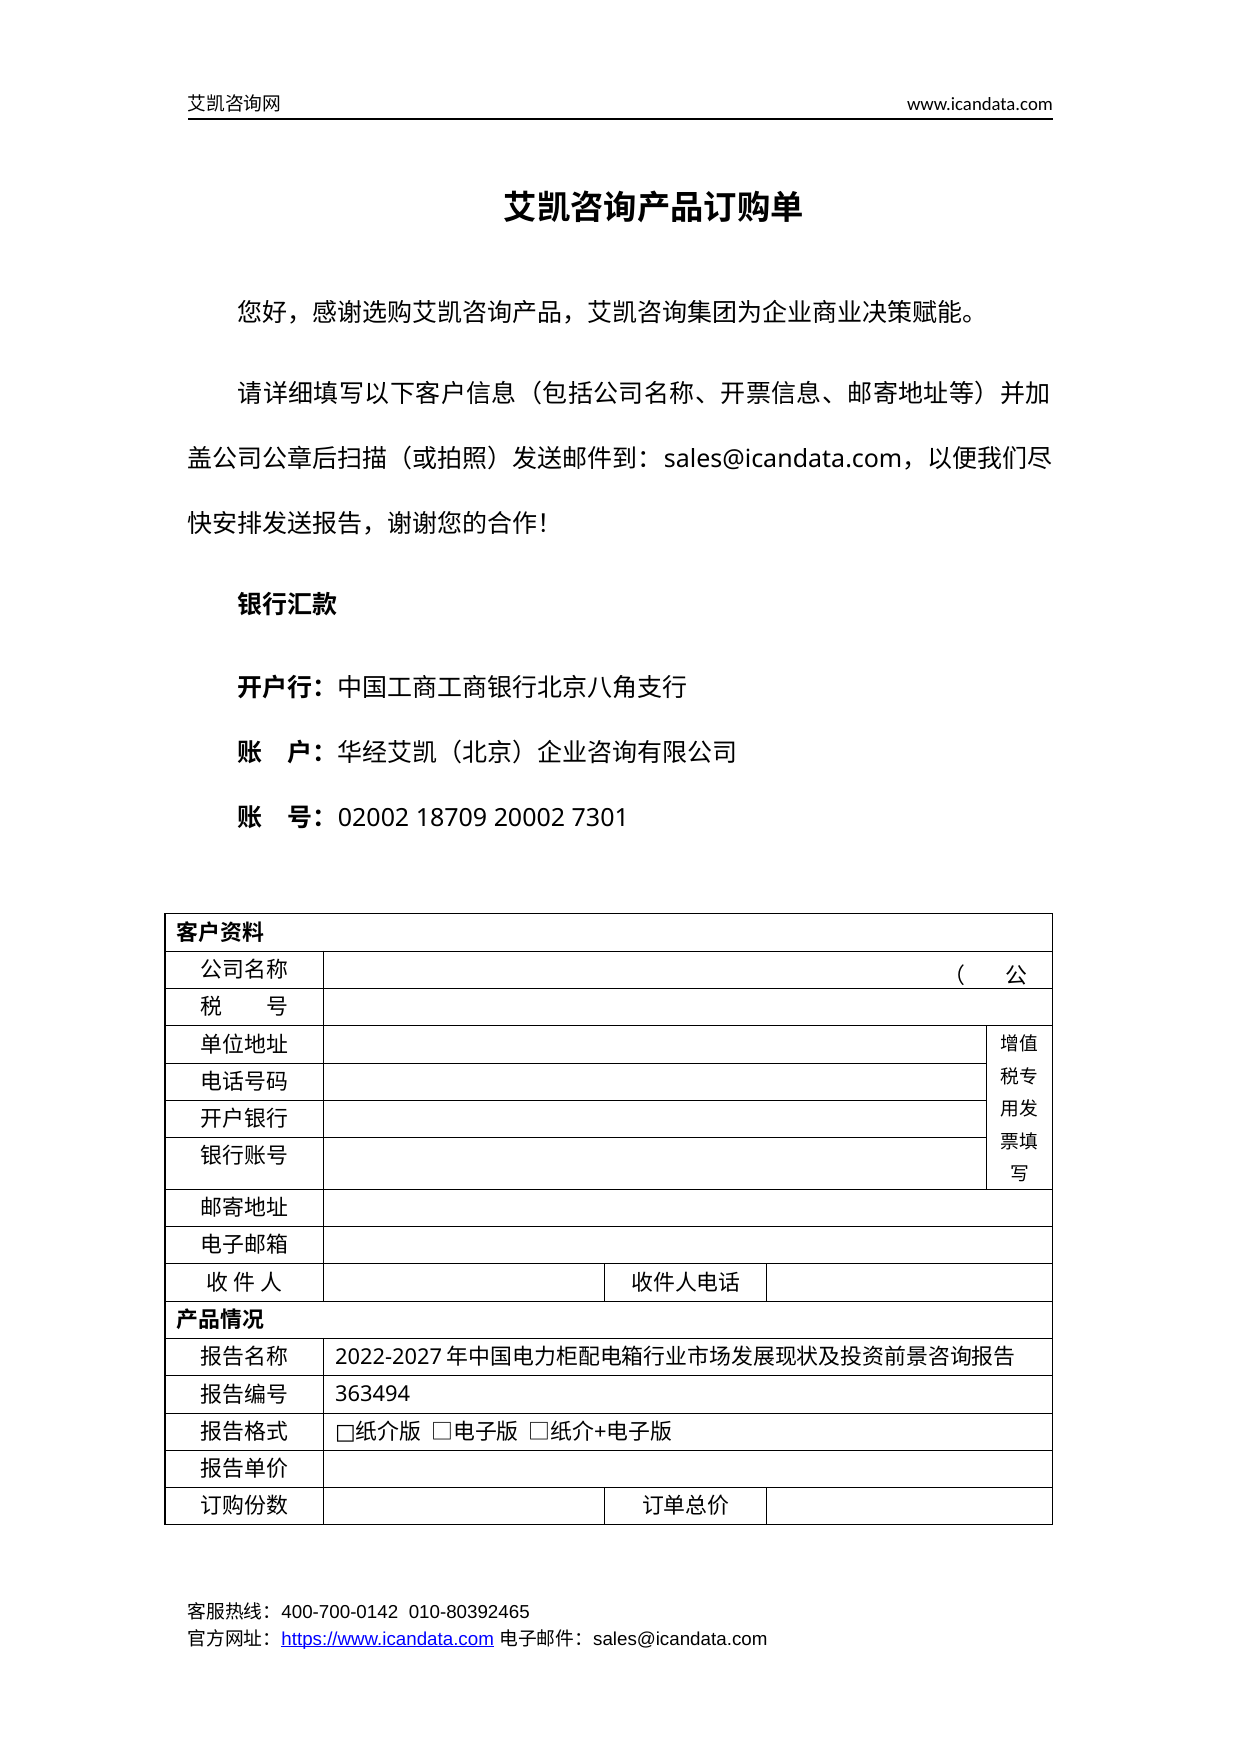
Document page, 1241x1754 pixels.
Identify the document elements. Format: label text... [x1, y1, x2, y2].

text 艾凯咨询产品订购单 [187, 172, 1053, 237]
table_cell □纸介版 □电子版 □纸介+电子版 [324, 1414, 1052, 1450]
table_cell 电子邮箱 [166, 1227, 323, 1263]
text 请详细填写以下客户信息（包括公司名称、开票信息、邮寄地址等）并加盖公司公章后扫描（或拍照）发送邮件到：sales@icandata.com，以便我们尽快安排发送报告，谢谢您的合作！ [187, 359, 1053, 554]
table_cell 增值税专用发票填写 [987, 1026, 1052, 1189]
table_header 客户资料 [166, 914, 1052, 951]
table_cell [324, 1190, 1052, 1226]
table_cell [324, 1227, 1052, 1263]
table_cell [767, 1264, 1052, 1301]
text 开户行：中国工商工商银行北京八角支行 [187, 653, 1053, 718]
table_cell 订单总价 [605, 1488, 766, 1524]
table_cell 开户银行 [166, 1101, 323, 1137]
table_cell 363494 [324, 1376, 1052, 1412]
table_cell [324, 1064, 986, 1100]
table_cell 报告格式 [166, 1414, 323, 1450]
table_cell [324, 1026, 986, 1062]
table_cell 公司名称 [166, 952, 323, 988]
table_cell 订购份数 [166, 1488, 323, 1524]
table_cell 收 件 人 [166, 1264, 323, 1301]
table_cell 收件人电话 [605, 1264, 766, 1301]
table_cell [324, 1451, 1052, 1487]
table_cell 产品情况 [166, 1302, 1052, 1338]
text 账 号：02002 18709 20002 7301 [187, 783, 1053, 848]
table_cell [324, 1138, 986, 1189]
text 银行汇款 [187, 570, 1053, 635]
table_cell 税 号 [166, 989, 323, 1025]
table_cell [324, 1264, 604, 1301]
text 账 户：华经艾凯（北京）企业咨询有限公司 [187, 718, 1053, 783]
table_cell [324, 1488, 604, 1524]
text 您好，感谢选购艾凯咨询产品，艾凯咨询集团为企业商业决策赋能。 [187, 278, 1053, 343]
table_cell 2022-2027年中国电力柜配电箱行业市场发展现状及投资前景咨询报告 [324, 1339, 1052, 1375]
table_cell [324, 952, 1052, 988]
table_cell [767, 1488, 1052, 1524]
table_cell 电话号码 [166, 1064, 323, 1100]
table_cell [324, 1101, 986, 1137]
table_cell 报告名称 [166, 1339, 323, 1375]
table_cell 邮寄地址 [166, 1190, 323, 1226]
table_cell 报告编号 [166, 1376, 323, 1412]
table_cell 单位地址 [166, 1026, 323, 1062]
table_cell 银行账号 [166, 1138, 323, 1189]
table_cell [324, 989, 1052, 1025]
table_cell 报告单价 [166, 1451, 323, 1487]
